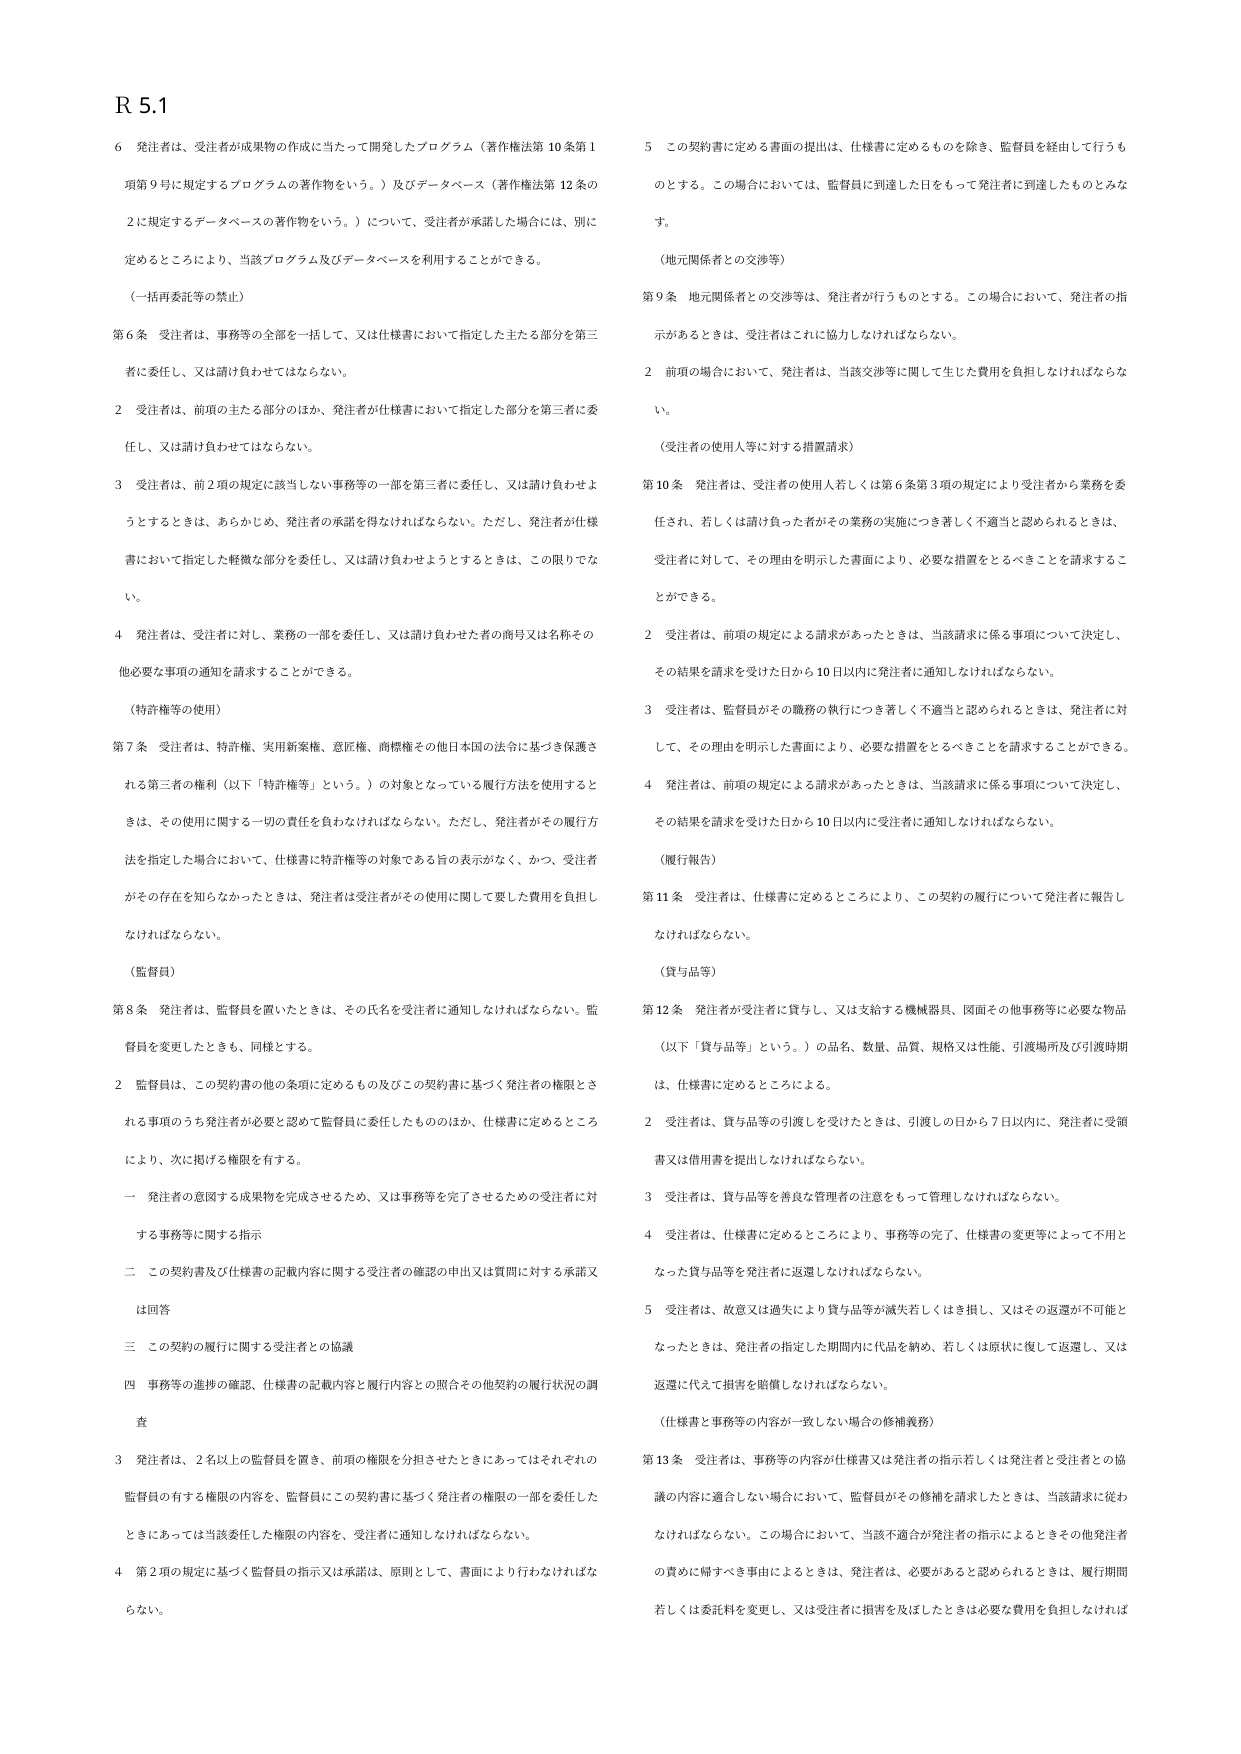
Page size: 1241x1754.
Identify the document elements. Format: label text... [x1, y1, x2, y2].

text ３ 受注者は、監督員がその職務の執行につき著しく不適当と認められるときは、発注者に対して、その理由を明示した書面により、必要な措置をとるべきことを請求することができる。 [642, 691, 1128, 766]
text ３ 受注者は、前２項の規定に該当しない事務等の一部を第三者に委任し、又は請け負わせようとするときは、あらかじめ、発注者の承諾を得なければならない。ただし、発注者が仕様書において指定した軽微な部分を委任し、又は請け負わせようとするときは、この限りでない。 [112, 466, 598, 616]
text ４ 受注者は、仕様書に定めるところにより、事務等の完了、仕様書の変更等によって不用となった貸与品等を発注者に返還しなければならない。 [642, 1216, 1128, 1291]
text 四 事務等の進捗の確認、仕様書の記載内容と履行内容との照合その他契約の履行状況の調査 [112, 1366, 598, 1441]
text 第６条 受注者は、事務等の全部を一括して、又は仕様書において指定した主たる部分を第三者に委任し、又は請け負わせてはならない。 [112, 316, 598, 391]
text ６ 発注者は、受注者が成果物の作成に当たって開発したプログラム（著作権法第10条第１項第９号に規定するプログラムの著作物をいう。）及びデータベース（著作権法第12条の２に規定するデータベースの著作物をいう。）について、受注者が承諾した場合には、別に定めるところにより、当該プログラム及びデータベースを利用することができる。 [112, 128, 598, 278]
text 第８条 発注者は、監督員を置いたときは、その氏名を受注者に通知しなければならない。監督員を変更したときも、同様とする。 [112, 991, 598, 1066]
text ２ 受注者は、前項の主たる部分のほか、発注者が仕様書において指定した部分を第三者に委任し、又は請け負わせてはならない。 [112, 391, 598, 466]
text 第７条 受注者は、特許権、実用新案権、意匠権、商標権その他日本国の法令に基づき保護される第三者の権利（以下「特許権等」という。）の対象となっている履行方法を使用するときは、その使用に関する一切の責任を負わなければならない。ただし、発注者がその履行方法を指定した場合において、仕様書に特許権等の対象である旨の表示がなく、かつ、受注者がその存在を知らなかったときは、発注者は受注者がその使用に関して要した費用を負担しなければならない。 [112, 728, 598, 953]
text 三 この契約の履行に関する受注者との協議 [112, 1328, 598, 1366]
text ２ 受注者は、前項の規定による請求があったときは、当該請求に係る事項について決定し、その結果を請求を受けた日から10日以内に発注者に通知しなければならない。 [642, 616, 1128, 691]
text ２ 前項の場合において、発注者は、当該交渉等に関して生じた費用を負担しなければならない。 [642, 353, 1128, 428]
text （地元関係者との交渉等） [642, 241, 1128, 278]
text 二 この契約書及び仕様書の記載内容に関する受注者の確認の申出又は質問に対する承諾又は回答 [112, 1253, 598, 1328]
text （一括再委託等の禁止） [112, 278, 598, 316]
text ４ 発注者は、受注者に対し、業務の一部を委任し、又は請け負わせた者の商号又は名称その他必要な事項の通知を請求することができる。 [112, 616, 598, 691]
text ４ 第２項の規定に基づく監督員の指示又は承諾は、原則として、書面により行わなければならない。 [112, 1553, 598, 1628]
text （履行報告） [642, 841, 1128, 878]
text 一 発注者の意図する成果物を完成させるため、又は事務等を完了させるための受注者に対する事務等に関する指示 [112, 1178, 598, 1253]
text ５ 受注者は、故意又は過失により貸与品等が滅失若しくはき損し、又はその返還が不可能となったときは、発注者の指定した期間内に代品を納め、若しくは原状に復して返還し、又は返還に代えて損害を賠償しなければならない。 [642, 1291, 1128, 1403]
text （監督員） [112, 953, 598, 991]
text （特許権等の使用） [112, 691, 598, 728]
text ３ 受注者は、貸与品等を善良な管理者の注意をもって管理しなければならない。 [642, 1178, 1128, 1216]
text 第12条 発注者が受注者に貸与し、又は支給する機械器具、図面その他事務等に必要な物品（以下「貸与品等」という。）の品名、数量、品質、規格又は性能、引渡場所及び引渡時期は、仕様書に定めるところによる。 [642, 991, 1128, 1103]
text 第10条 発注者は、受注者の使用人若しくは第６条第３項の規定により受注者から業務を委任され、若しくは請け負った者がその業務の実施につき著しく不適当と認められるときは、受注者に対して、その理由を明示した書面により、必要な措置をとるべきことを請求することができる。 [642, 466, 1128, 616]
text ２ 受注者は、貸与品等の引渡しを受けたときは、引渡しの日から７日以内に、発注者に受領書又は借用書を提出しなければならない。 [642, 1103, 1128, 1178]
text ５ この契約書に定める書面の提出は、仕様書に定めるものを除き、監督員を経由して行うものとする。この場合においては、監督員に到達した日をもって発注者に到達したものとみなす。 [642, 128, 1128, 241]
text ２ 監督員は、この契約書の他の条項に定めるもの及びこの契約書に基づく発注者の権限とされる事項のうち発注者が必要と認めて監督員に委任したもののほか、仕様書に定めるところにより、次に掲げる権限を有する。 [112, 1066, 598, 1178]
text 第９条 地元関係者との交渉等は、発注者が行うものとする。この場合において、発注者の指示があるときは、受注者はこれに協力しなければならない。 [642, 278, 1128, 353]
text （受注者の使用人等に対する措置請求） [642, 428, 1128, 466]
text （貸与品等） [642, 953, 1128, 991]
text （仕様書と事務等の内容が一致しない場合の修補義務） [642, 1403, 1128, 1441]
text ３ 発注者は、２名以上の監督員を置き、前項の権限を分担させたときにあってはそれぞれの監督員の有する権限の内容を、監督員にこの契約書に基づく発注者の権限の一部を委任したときにあっては当該委任した権限の内容を、受注者に通知しなければならない。 [112, 1441, 598, 1553]
text ４ 発注者は、前項の規定による請求があったときは、当該請求に係る事項について決定し、その結果を請求を受けた日から10日以内に受注者に通知しなければならない。 [642, 766, 1128, 841]
text 第11条 受注者は、仕様書に定めるところにより、この契約の履行について発注者に報告しなければならない。 [642, 878, 1128, 953]
